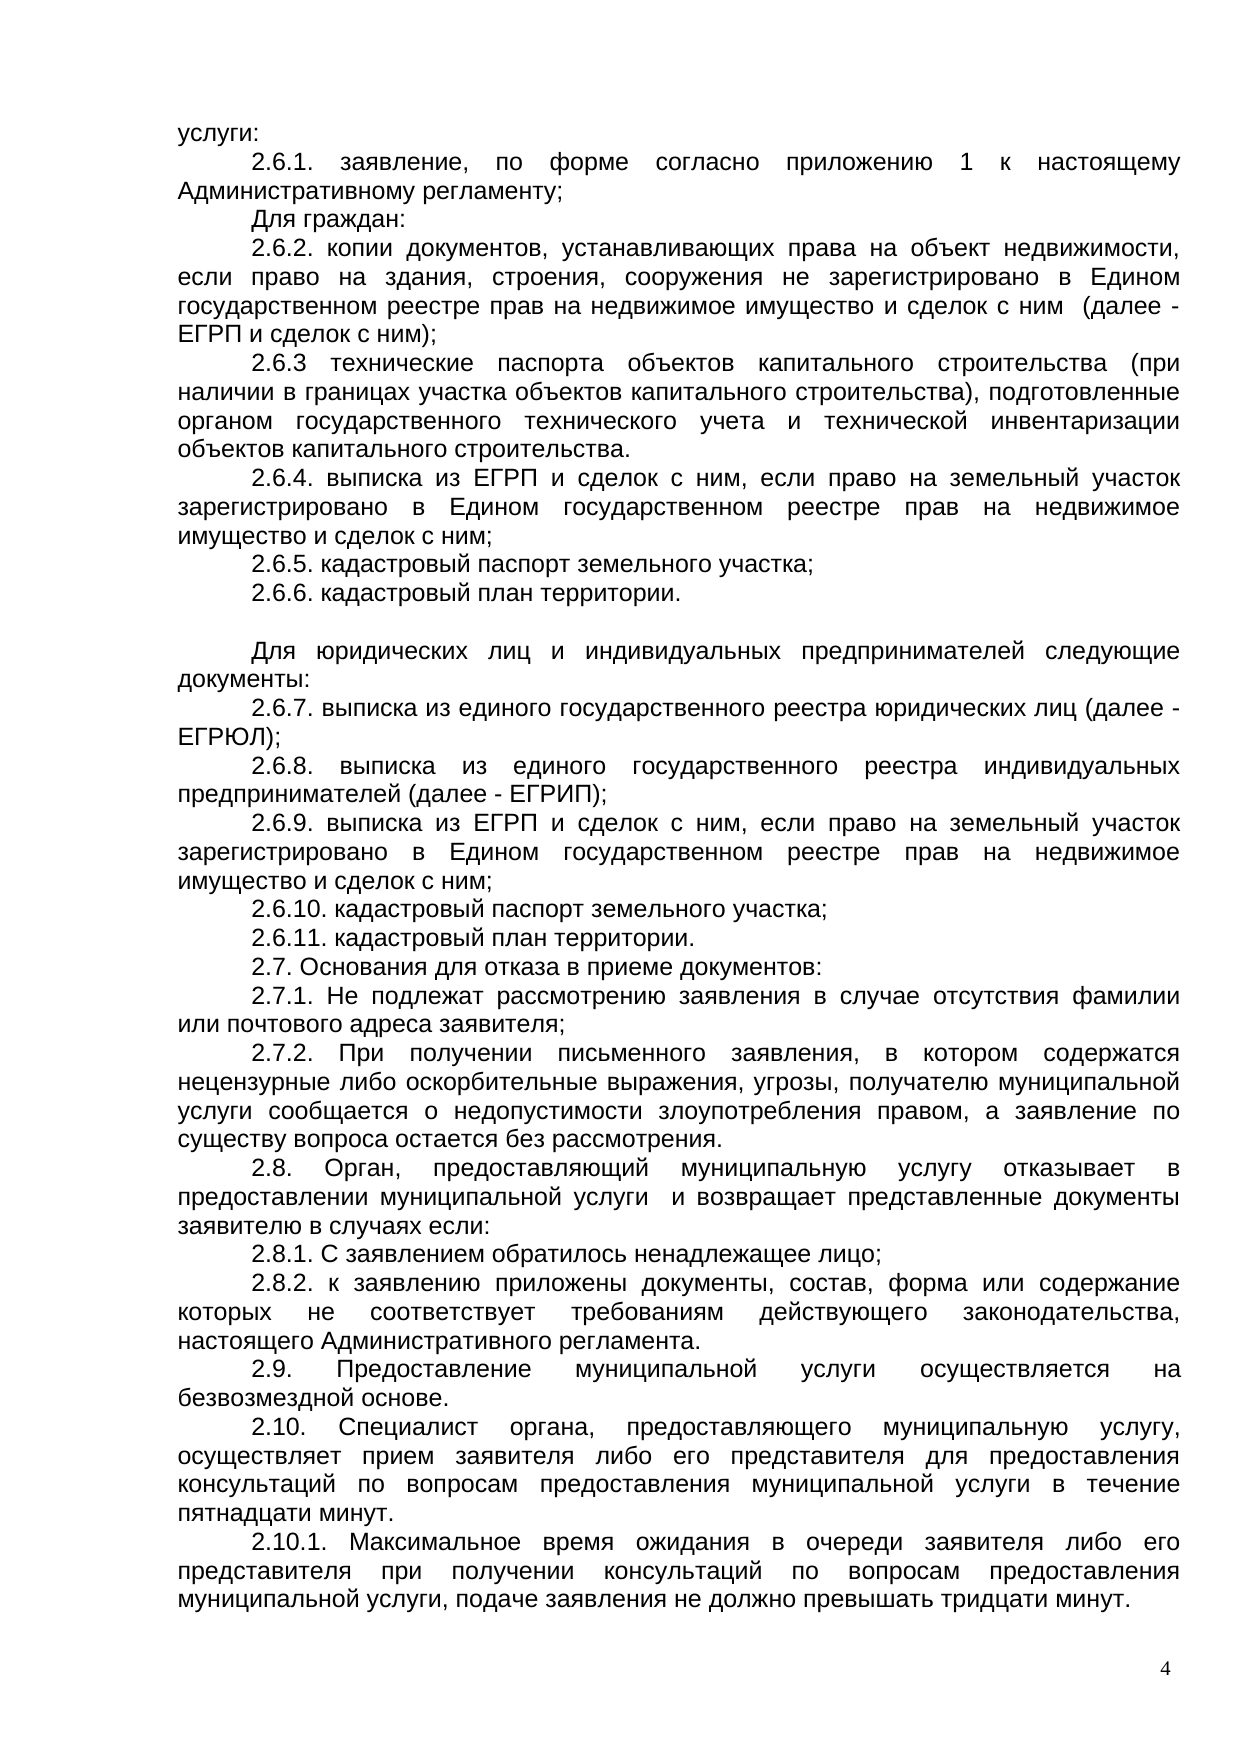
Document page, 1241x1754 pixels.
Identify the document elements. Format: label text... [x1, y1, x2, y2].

text 2.9. Предоставление муниципальной услуги осуществляется на безвозмездной основе. [177, 1354, 1181, 1412]
text 2.6.8. выписка из единого государственного реестра индивидуальных предпринимателей (далее - ЕГРИП); [177, 751, 1181, 808]
text 2.6.6. кадастровый план территории. [177, 578, 1181, 607]
text 2.6.3 технические паспорта объектов капитального строительства (при наличии в границах участка объектов капитального строительства), подготовленные органом государственного технического учета и технической инвентаризации объектов капитального строительства. [177, 348, 1181, 463]
text 2.6.4. выписка из ЕГРП и сделок с ним, если право на земельный участок зарегистрировано в Едином государственном реестре прав на недвижимое имущество и сделок с ним; [177, 463, 1181, 549]
text 2.8.1. С заявлением обратилось ненадлежащее лицо; [177, 1239, 1181, 1268]
text 2.7.1. Не подлежат рассмотрению заявления в случае отсутствия фамилии или почтового адреса заявителя; [177, 981, 1181, 1038]
text 2.6.1. заявление, по форме согласно приложению 1 к настоящему Административному регламенту; [177, 147, 1181, 204]
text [177, 118, 1181, 147]
text 2.7. Основания для отказа в приеме документов: [177, 952, 1181, 981]
text Для граждан: [177, 204, 1181, 233]
text 2.7.2. При получении письменного заявления, в котором содержатся нецензурные либо оскорбительные выражения, угрозы, получателю муниципальной услуги сообщается о недопустимости злоупотребления правом, а заявление по существу вопроса остается без рассмотрения. [177, 1038, 1181, 1153]
text Для юридических лиц и индивидуальных предпринимателей следующие документы: [177, 636, 1181, 693]
text 2.6.10. кадастровый паспорт земельного участка; [177, 894, 1181, 923]
text 2.6.9. выписка из ЕГРП и сделок с ним, если право на земельный участок зарегистрировано в Едином государственном реестре прав на недвижимое имущество и сделок с ним; [177, 808, 1181, 894]
text 2.6.5. кадастровый паспорт земельного участка; [177, 549, 1181, 578]
text 2.6.2. копии документов, устанавливающих права на объект недвижимости, если право на здания, строения, сооружения не зарегистрировано в Едином государственном реестре прав на недвижимое имущество и сделок с ним (далее - ЕГРП и сделок с ним); [177, 233, 1181, 348]
text 2.10.1. Максимальное время ожидания в очереди заявителя либо его представителя при получении консультаций по вопросам предоставления муниципальной услуги, подаче заявления не должно превышать тридцати минут. [177, 1527, 1181, 1613]
text 2.8.2. к заявлению приложены документы, состав, форма или содержание которых не соответствует требованиям действующего законодательства, настоящего Административного регламента. [177, 1268, 1181, 1354]
text 2.8. Орган, предоставляющий муниципальную услугу отказывает в предоставлении муниципальной услуги и возвращает представленные документы заявителю в случаях если: [177, 1153, 1181, 1239]
text 2.6.11. кадастровый план территории. [177, 923, 1181, 952]
text 2.6.7. выписка из единого государственного реестра юридических лиц (далее - ЕГРЮЛ); [177, 693, 1181, 751]
text 2.10. Специалист органа, предоставляющего муниципальную услугу, осуществляет прием заявителя либо его представителя для предоставления консультаций по вопросам предоставления муниципальной услуги в течение пятнадцати минут. [177, 1412, 1181, 1527]
